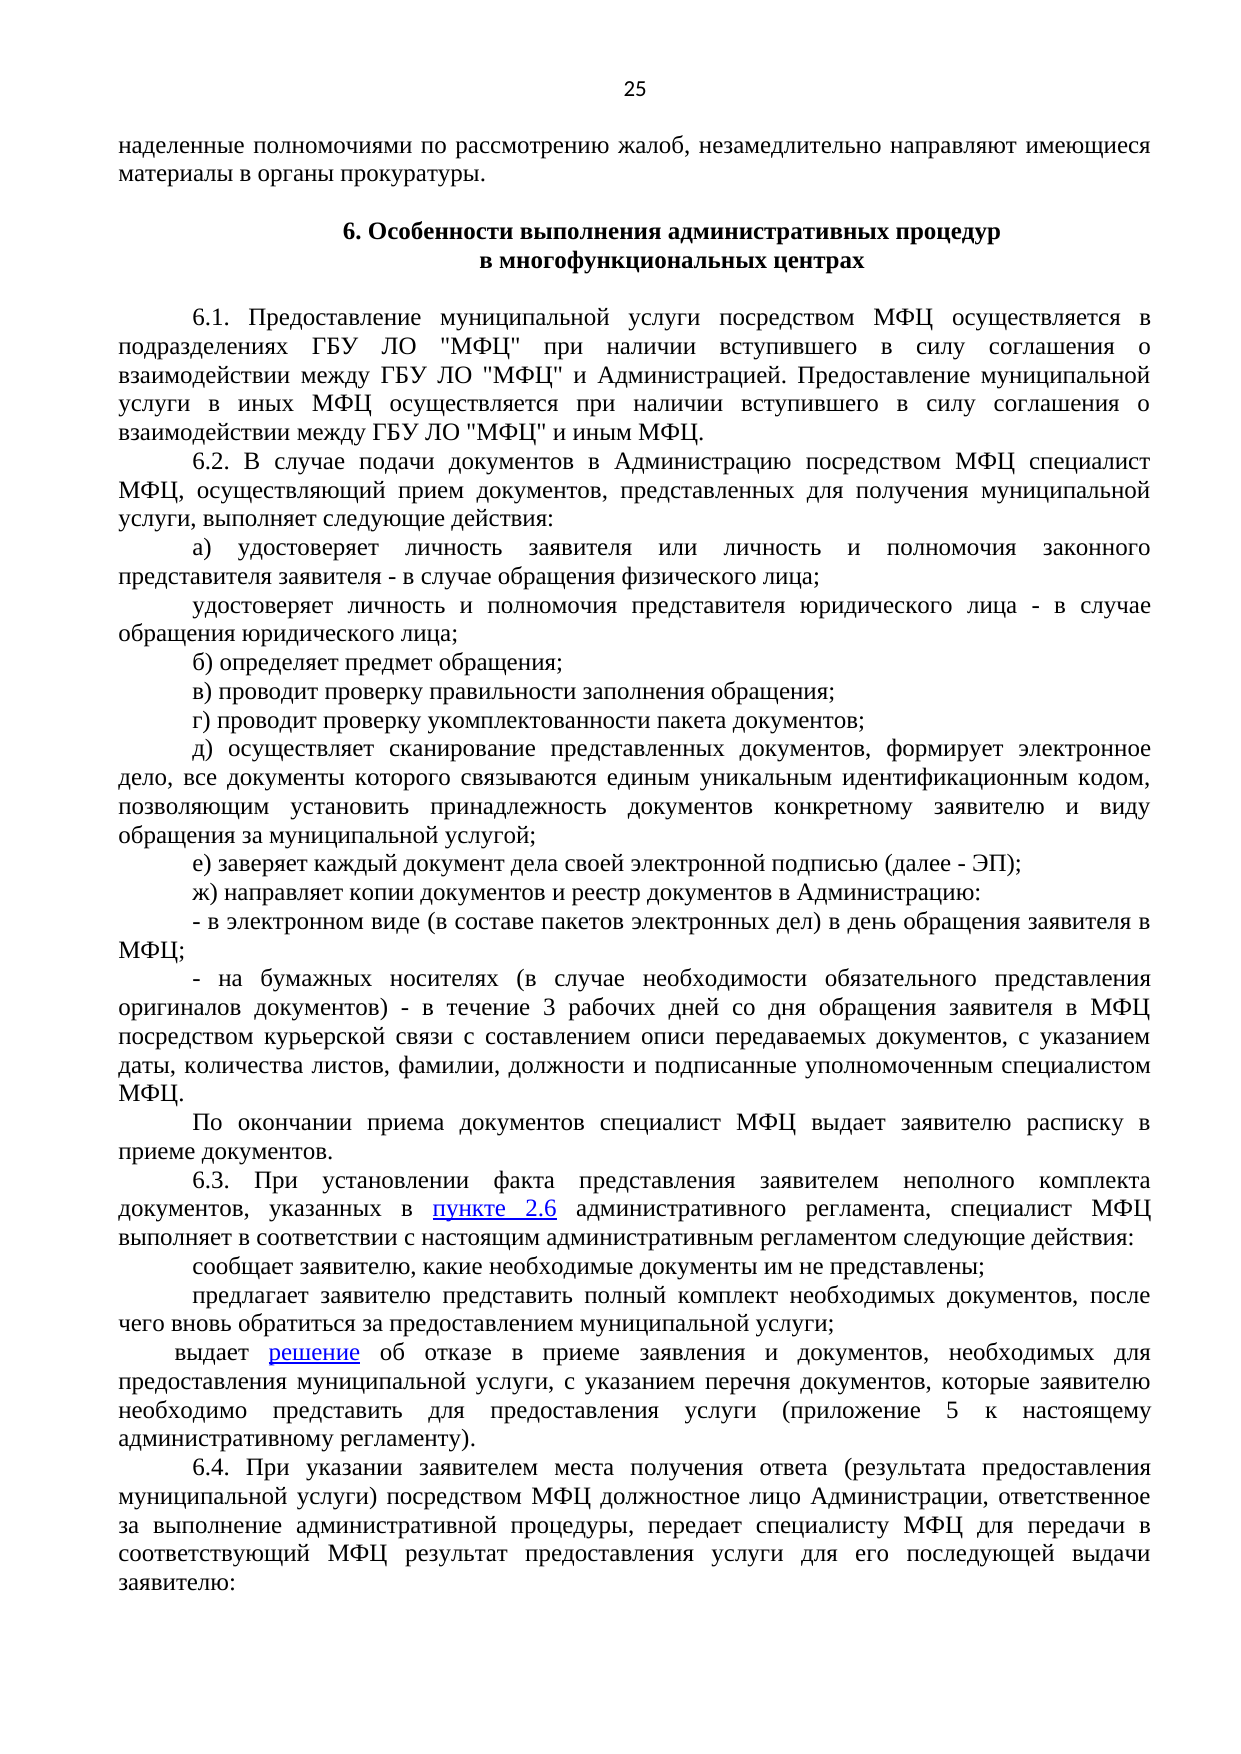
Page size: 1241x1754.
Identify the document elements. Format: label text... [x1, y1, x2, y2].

text г) проводит проверку укомплектованности пакета документов; [118, 705, 1152, 733]
text б) определяет предмет обращения; [118, 647, 1152, 676]
text д) осуществляет сканирование представленных документов, формирует электронное дело, все документы которого связываются единым уникальным идентификационным кодом, позволяющим установить принадлежность документов конкретному заявителю и виду обращения за муниципальной услугой; [118, 733, 1152, 848]
text 6.2. В случае подачи документов в Администрацию посредством МФЦ специалист МФЦ, осуществляющий прием документов, представленных для получения муниципальной услуги, выполняет следующие действия: [118, 446, 1152, 532]
text - на бумажных носителях (в случае необходимости обязательного представления оригиналов документов) - в течение 3 рабочих дней со дня обращения заявителя в МФЦ посредством курьерской связи с составлением описи передаваемых документов, с указанием даты, количества листов, фамилии, должности и подписанные уполномоченным специалистом МФЦ. [118, 963, 1152, 1107]
text в многофункциональных центрах [118, 245, 1152, 273]
text выдает решение об отказе в приеме заявления и документов, необходимых для предоставления муниципальной услуги, с указанием перечня документов, которые заявителю необходимо представить для предоставления услуги (приложение 5 к настоящему административному регламенту). [118, 1337, 1152, 1452]
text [118, 130, 1152, 187]
text сообщает заявителю, какие необходимые документы им не представлены; [118, 1251, 1152, 1280]
text ж) направляет копии документов и реестр документов в Администрацию: [118, 877, 1152, 906]
text е) заверяет каждый документ дела своей электронной подписью (далее - ЭП); [118, 848, 1152, 877]
text удостоверяет личность и полномочия представителя юридического лица - в случае обращения юридического лица; [118, 590, 1152, 647]
text 6.4. При указании заявителем места получения ответа (результата предоставления муниципальной услуги) посредством МФЦ должностное лицо Администрации, ответственное за выполнение административной процедуры, передает специалисту МФЦ для передачи в соответствующий МФЦ результат предоставления услуги для его последующей выдачи заявителю: [118, 1452, 1152, 1596]
text По окончании приема документов специалист МФЦ выдает заявителю расписку в приеме документов. [118, 1107, 1152, 1165]
text в) проводит проверку правильности заполнения обращения; [118, 676, 1152, 705]
text а) удостоверяет личность заявителя или личность и полномочия законного представителя заявителя - в случае обращения физического лица; [118, 532, 1152, 590]
text предлагает заявителю представить полный комплект необходимых документов, после чего вновь обратиться за предоставлением муниципальной услуги; [118, 1280, 1152, 1337]
text - в электронном виде (в составе пакетов электронных дел) в день обращения заявителя в МФЦ; [118, 906, 1152, 963]
text 6. Особенности выполнения административных процедур [118, 216, 1152, 245]
text 6.3. При установлении факта представления заявителем неполного комплекта документов, указанных в пункте 2.6 административного регламента, специалист МФЦ выполняет в соответствии с настоящим административным регламентом следующие действия: [118, 1165, 1152, 1251]
text 6.1. Предоставление муниципальной услуги посредством МФЦ осуществляется в подразделениях ГБУ ЛО "МФЦ" при наличии вступившего в силу соглашения о взаимодействии между ГБУ ЛО "МФЦ" и Администрацией. Предоставление муниципальной услуги в иных МФЦ осуществляется при наличии вступившего в силу соглашения о взаимодействии между ГБУ ЛО "МФЦ" и иным МФЦ. [118, 302, 1152, 446]
